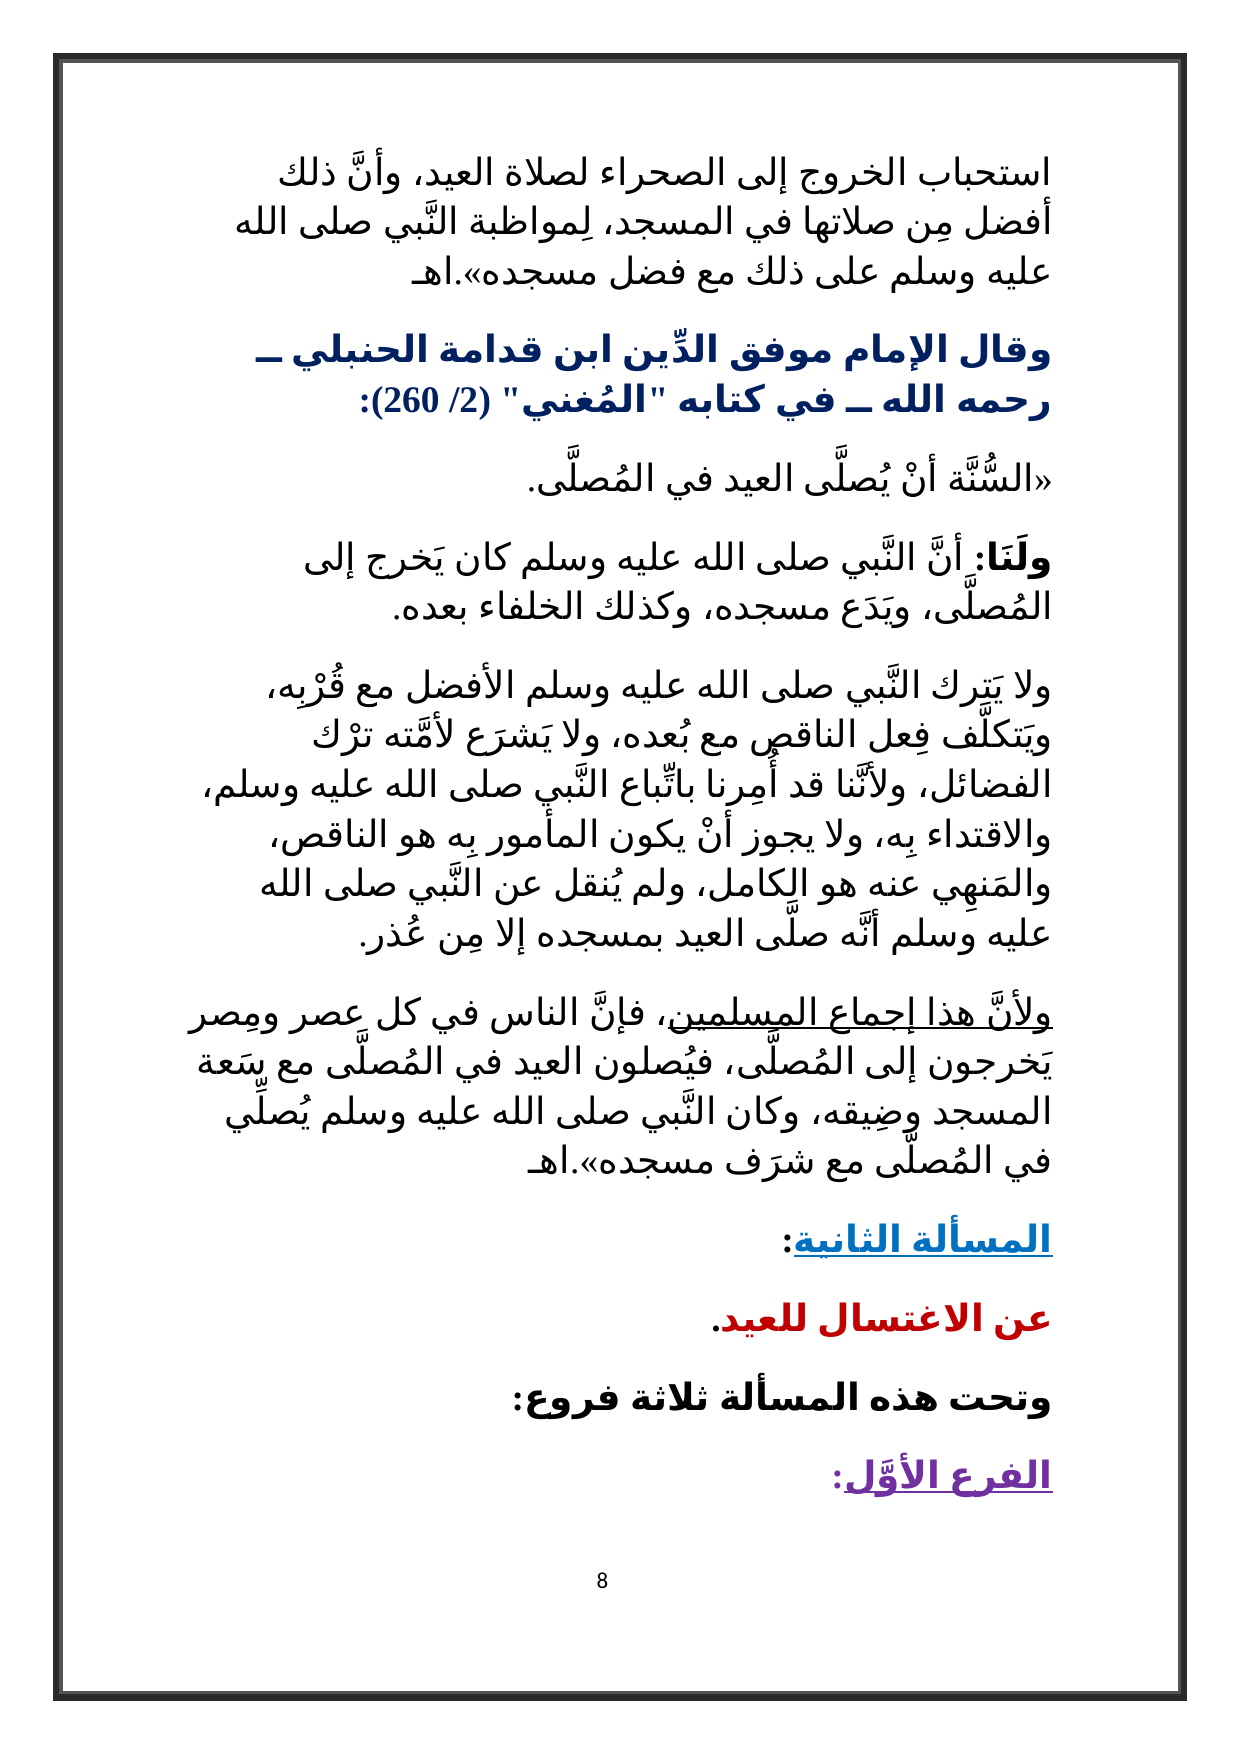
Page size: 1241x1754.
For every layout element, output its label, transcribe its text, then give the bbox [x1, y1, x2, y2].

text استحباب الخروج إلى الصحراء لصلاة العيد، وأنَّ ذلك أفضل مِن صلاتها في المسجد، لِمواظبة النَّبي صلى الله عليه وسلم على ذلك مع فضل مسجده».اهـ [187, 150, 1053, 292]
text ولأنَّ هذا إجماع المسلمين، فإنَّ الناس في كل عصر ومِصر يَخرجون إلى المُصلَّى، فيُصلون العيد في المُصلَّى مع سَعة المسجد وضِيقه، وكان النَّبي صلى الله عليه وسلم يُصلِّي في المُصلَّى مع شرَف مسجده».اهـ [187, 990, 1053, 1182]
text عن الاغتسال للعيد. [187, 1296, 1053, 1339]
text ولَنَا: أنَّ النَّبي صلى الله عليه وسلم كان يَخرج إلى المُصلَّى، ويَدَع مسجده، وكذلك الخلفاء بعده. [187, 535, 1053, 628]
text الفرع الأوَّل: [187, 1454, 1053, 1497]
text المسألة الثانية: [187, 1217, 1053, 1261]
text ولا يَترك النَّبي صلى الله عليه وسلم الأفضل مع قُرْبِه، ويَتكلَّف فِعل الناقص مع بُعده، ولا يَشرَع لأمَّته ترْك الفضائل، ولأنَّنا قد أُمِرنا باتِّباع النَّبي صلى الله عليه وسلم، والاقتداء بِه، ولا يجوز أنْ يكون المأمور بِه هو الناقص، والمَنهِي عنه هو الكامل، ولم يُنقل عن النَّبي صلى الله عليه وسلم أنَّه صلَّى العيد بمسجده إلا مِن عُذر. [187, 663, 1053, 954]
text وتحت هذه المسألة ثلاثة فروع: [187, 1375, 1053, 1418]
text «السُّنَّة أنْ يُصلَّى العيد في المُصلَّى. [187, 456, 1053, 499]
text وقال الإمام موفق الدِّين ابن قدامة الحنبلي ــ رحمه الله ــ في كتابه "المُغني" (2/ 260): [187, 328, 1053, 421]
